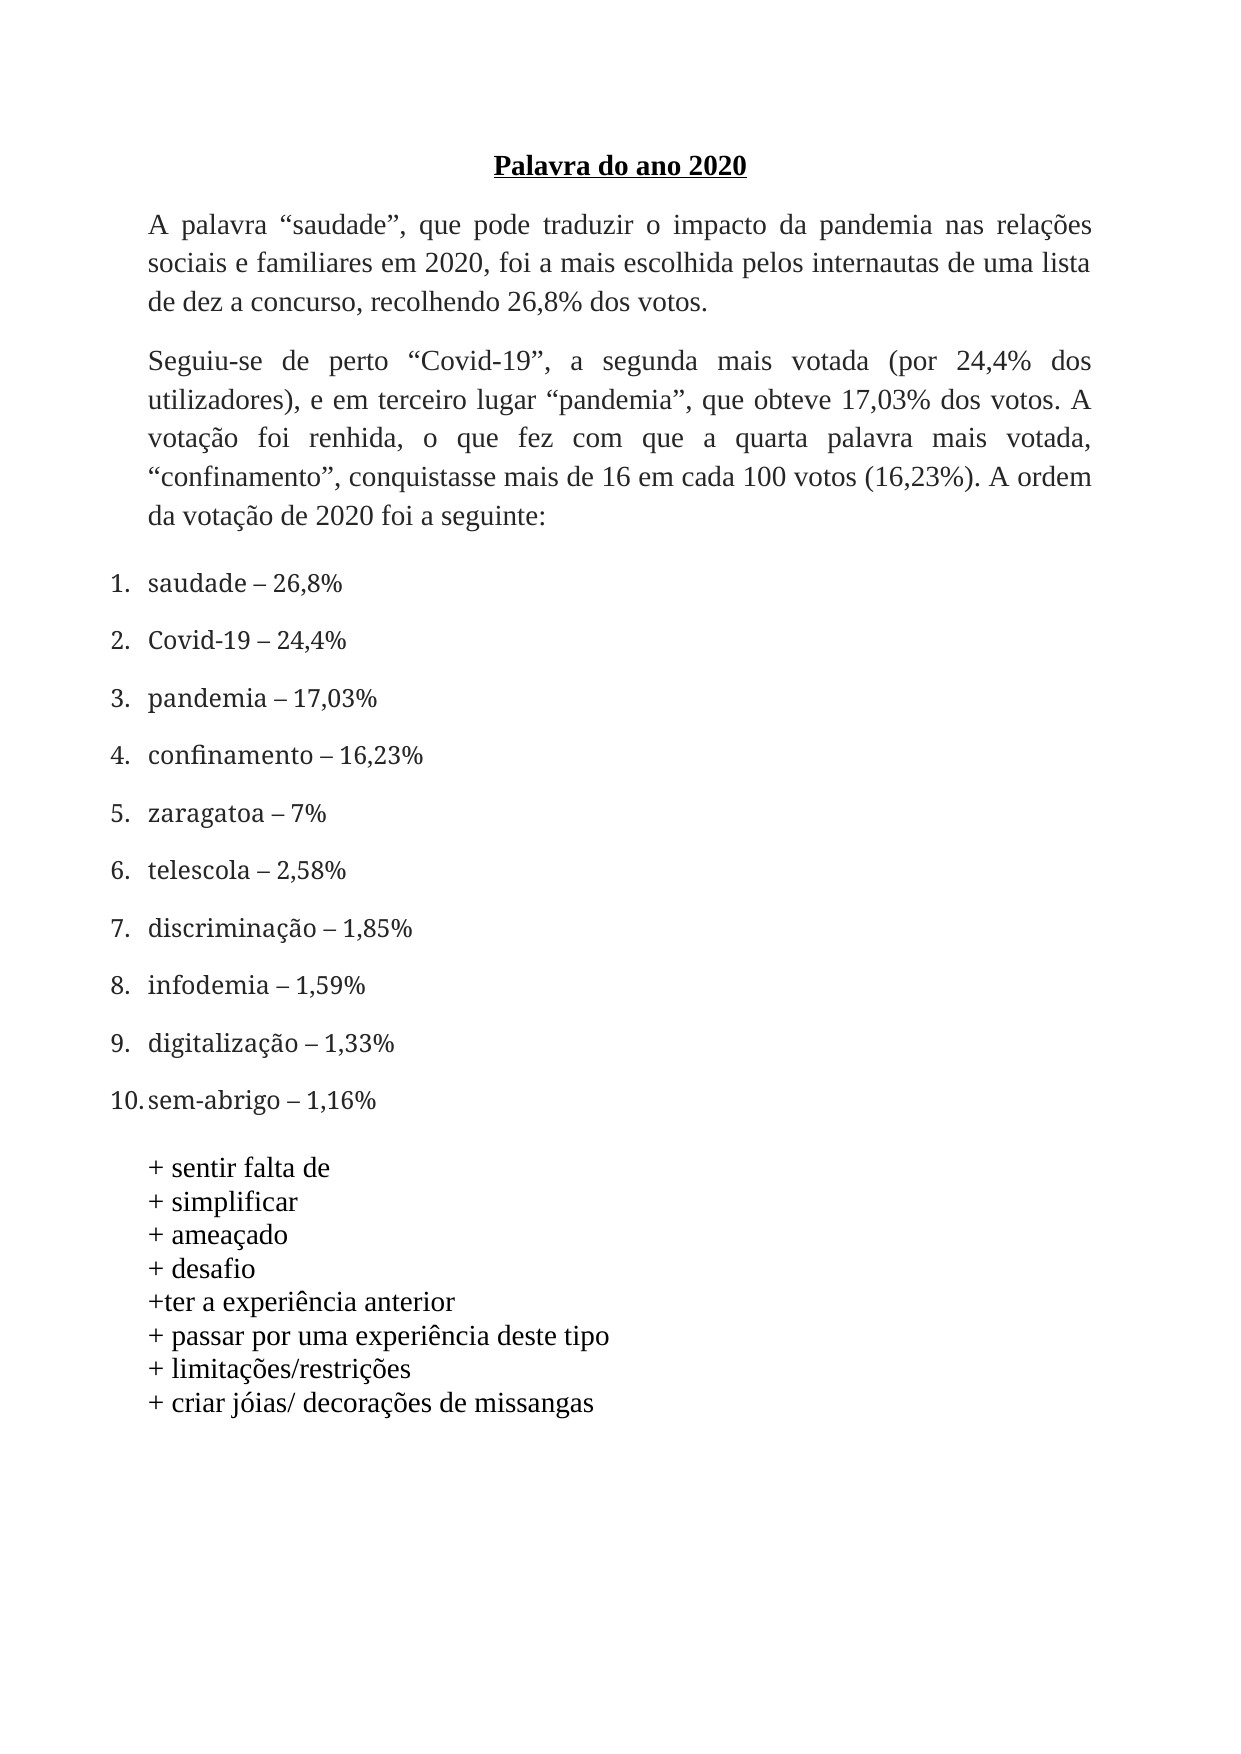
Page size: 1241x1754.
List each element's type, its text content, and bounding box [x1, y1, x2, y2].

text Palavra do ano 2020 [148, 148, 1093, 181]
list saudade – 26,8% [110, 565, 1093, 599]
list pandemia – 17,03% [110, 680, 1093, 714]
list sem-abrigo – 1,16% [110, 1083, 1093, 1117]
list discriminação – 1,85% [110, 910, 1093, 944]
text + limitações/restrições [148, 1352, 1093, 1385]
text + ameaçado [148, 1217, 1093, 1251]
list infodemia – 1,59% [110, 968, 1093, 1002]
text A palavra “saudade”, que pode traduzir o impacto da pandemia nas relações sociais e familiares em 2020, foi a mais escolhida pelos internautas de uma lista de dez a concurso, recolhendo 26,8% dos votos. [148, 207, 1093, 318]
text + criar jóias/ decorações de missangas [148, 1385, 1093, 1419]
list digitalização – 1,33% [110, 1025, 1093, 1059]
list zaragatoa – 7% [110, 795, 1093, 829]
text + simplificar [148, 1184, 1093, 1217]
list confinamento – 16,23% [110, 738, 1093, 772]
text + sentir falta de [148, 1150, 1093, 1184]
list Covid-19 – 24,4% [110, 623, 1093, 657]
text Seguiu-se de perto “Covid-19”, a segunda mais votada (por 24,4% dos utilizadores), e em terceiro lugar “pandemia”, que obteve 17,03% dos votos. A votação foi renhida, o que fez com que a quarta palavra mais votada, “confinamento”, conquistasse mais de 16 em cada 100 votos (16,23%). A ordem da votação de 2020 foi a seguinte: [148, 343, 1093, 531]
text +ter a experiência anterior [148, 1284, 1093, 1318]
text + passar por uma experiência deste tipo [148, 1318, 1093, 1352]
text + desafio [148, 1251, 1093, 1284]
list telescola – 2,58% [110, 853, 1093, 887]
